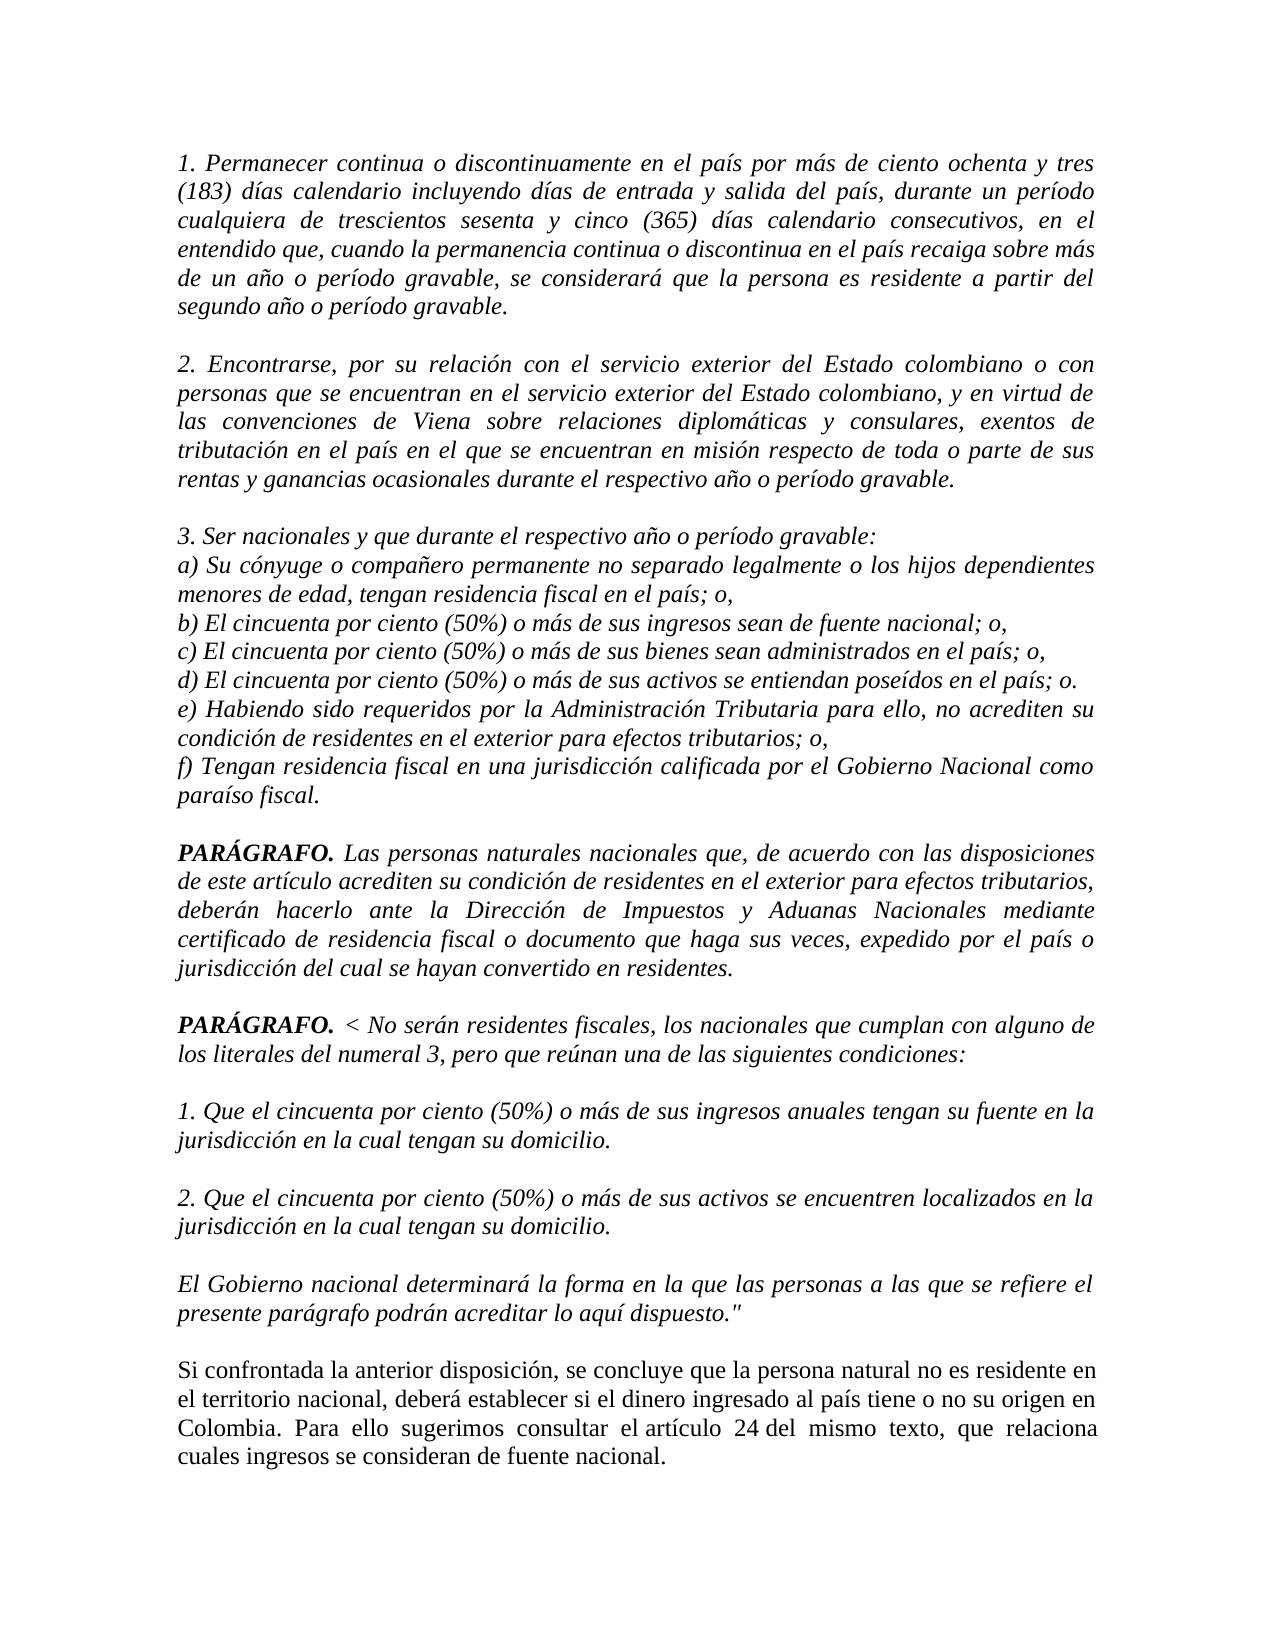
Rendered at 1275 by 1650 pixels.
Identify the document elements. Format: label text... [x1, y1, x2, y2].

text 1. Que el cincuenta por ciento (50%) o más de sus ingresos anuales tengan su fuente en la jurisdicción en la cual tengan su domicilio. [177, 1096, 1098, 1154]
text 2. Que el cincuenta por ciento (50%) o más de sus activos se encuentren localizados en la jurisdicción en la cual tengan su domicilio. [177, 1183, 1098, 1240]
text e) Habiendo sido requeridos por la Administración Tributaria para ello, no acrediten su condición de residentes en el exterior para efectos tributarios; o, [177, 694, 1098, 751]
text a) Su cónyuge o compañero permanente no separado legalmente o los hijos dependientes menores de edad, tengan residencia fiscal en el país; o, [177, 550, 1098, 608]
text Si confrontada la anterior disposición, se concluye que la persona natural no es residente en el territorio nacional, deberá establecer si el dinero ingresado al país tiene o no su origen en Colombia. Para ello sugerimos consultar el artículo 24 del mismo texto, que relaciona cuales ingresos se consideran de fuente nacional. [177, 1355, 1098, 1470]
text 1. Permanecer continua o discontinuamente en el país por más de ciento ochenta y tres (183) días calendario incluyendo días de entrada y salida del país, durante un período cualquiera de trescientos sesenta y cinco (365) días calendario consecutivos, en el entendido que, cuando la permanencia continua o discontinua en el país recaiga sobre más de un año o período gravable, se considerará que la persona es residente a partir del segundo año o período gravable. [177, 148, 1098, 320]
text 2. Encontrarse, por su relación con el servicio exterior del Estado colombiano o con personas que se encuentran en el servicio exterior del Estado colombiano, y en virtud de las convenciones de Viena sobre relaciones diplomáticas y consulares, exentos de tributación en el país en el que se encuentran en misión respecto de toda o parte de sus rentas y ganancias ocasionales durante el respectivo año o período gravable. [177, 349, 1098, 493]
text b) El cincuenta por ciento (50%) o más de sus ingresos sean de fuente nacional; o, [177, 608, 1098, 636]
text PARÁGRAFO. < No serán residentes fiscales, los nacionales que cumplan con alguno de los literales del numeral 3, pero que reúnan una de las siguientes condiciones: [177, 1010, 1098, 1068]
text c) El cincuenta por ciento (50%) o más de sus bienes sean administrados en el país; o, [177, 636, 1098, 665]
text PARÁGRAFO. Las personas naturales nacionales que, de acuerdo con las disposiciones de este artículo acrediten su condición de residentes en el exterior para efectos tributarios, deberán hacerlo ante la Dirección de Impuestos y Aduanas Nacionales mediante certificado de residencia fiscal o documento que haga sus veces, expedido por el país o jurisdicción del cual se hayan convertido en residentes. [177, 838, 1098, 981]
text f) Tengan residencia fiscal en una jurisdicción calificada por el Gobierno Nacional como paraíso fiscal. [177, 751, 1098, 809]
text 3. Ser nacionales y que durante el respectivo año o período gravable: [177, 521, 1098, 550]
text El Gobierno nacional determinará la forma en la que las personas a las que se refiere el presente parágrafo podrán acreditar lo aquí dispuesto." [177, 1269, 1098, 1326]
text d) El cincuenta por ciento (50%) o más de sus activos se entiendan poseídos en el país; o. [177, 665, 1098, 694]
